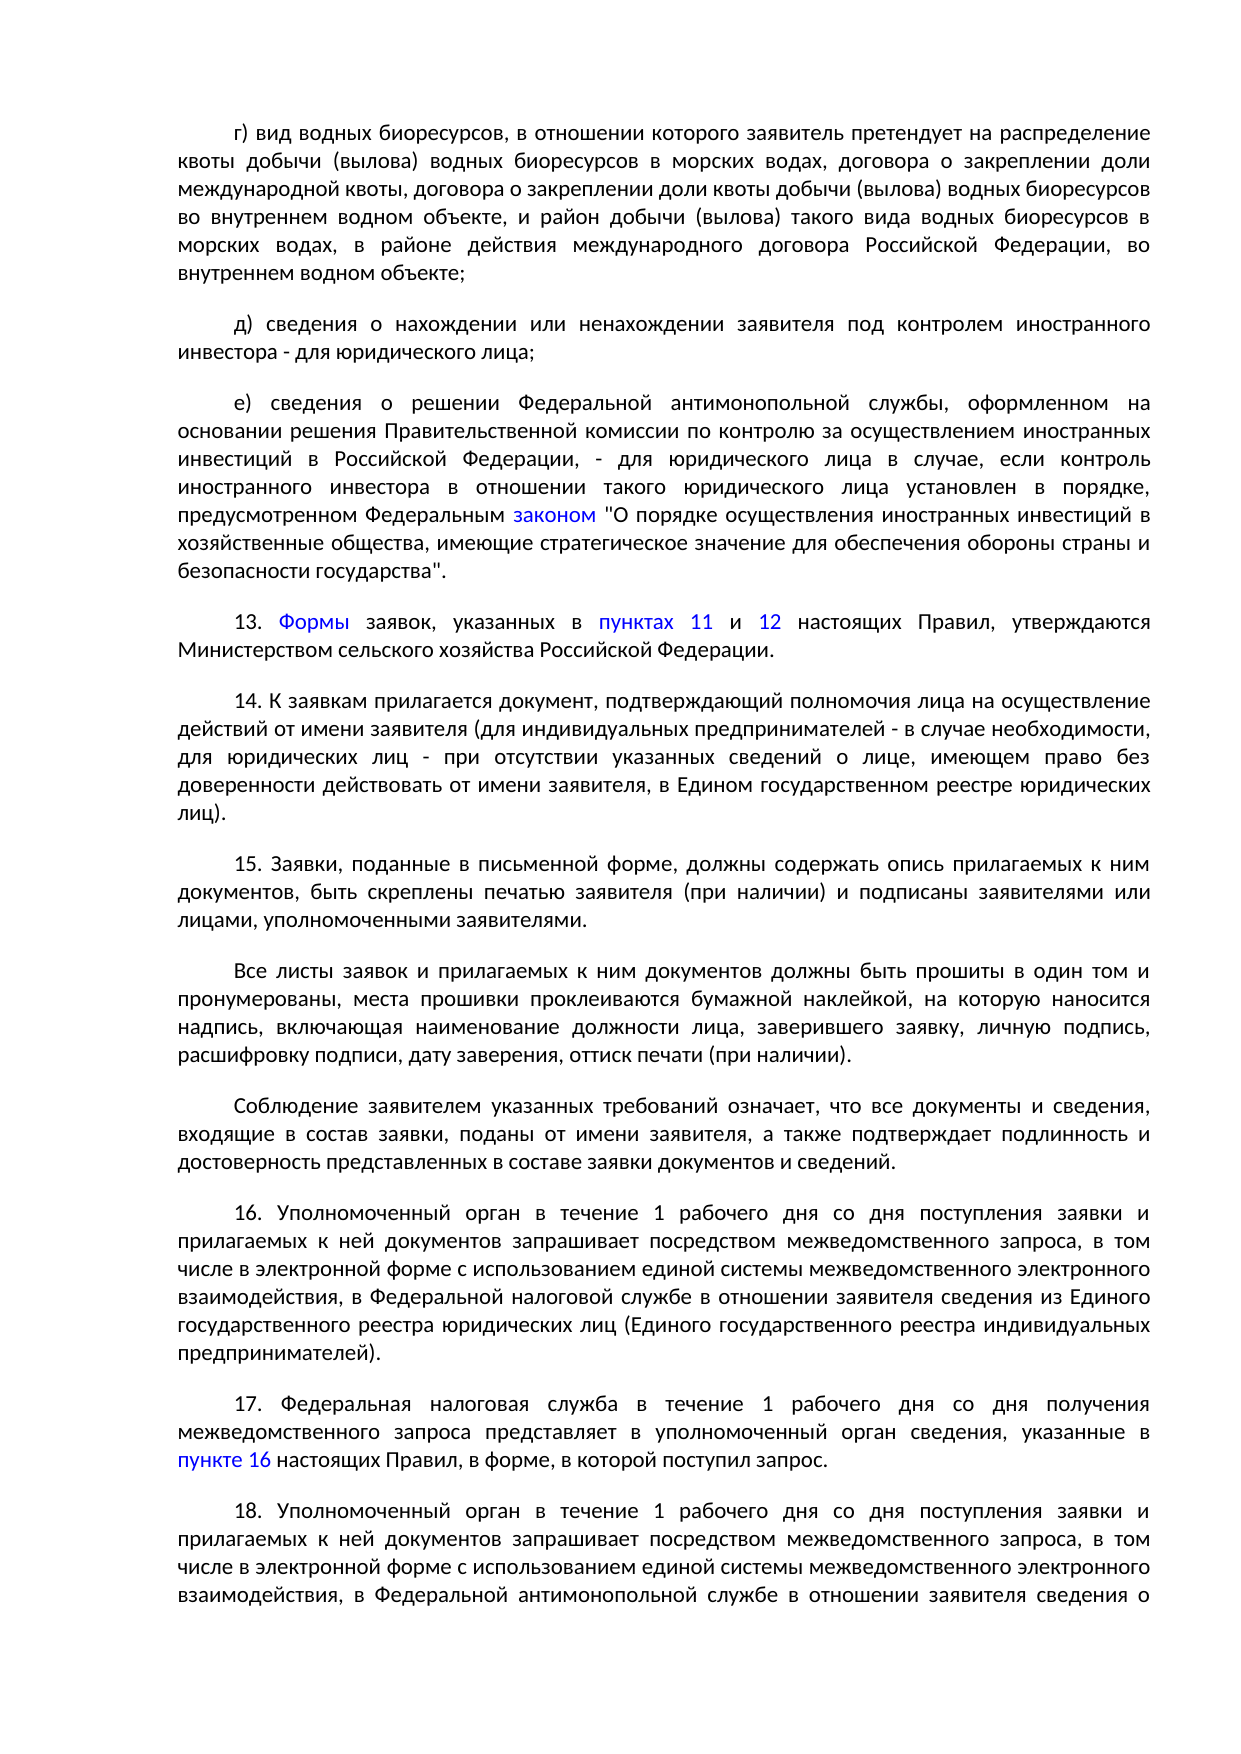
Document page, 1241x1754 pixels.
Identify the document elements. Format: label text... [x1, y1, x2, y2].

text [177, 1496, 1152, 1608]
text Все листы заявок и прилагаемых к ним документов должны быть прошиты в один том и пронумерованы, места прошивки проклеиваются бумажной наклейкой, на которую наносится надпись, включающая наименование должности лица, заверившего заявку, личную подпись, расшифровку подписи, дату заверения, оттиск печати (при наличии). [177, 956, 1152, 1068]
text е) сведения о решении Федеральной антимонопольной службы, оформленном на основании решения Правительственной комиссии по контролю за осуществлением иностранных инвестиций в Российской Федерации, - для юридического лица в случае, если контроль иностранного инвестора в отношении такого юридического лица установлен в порядке, предусмотренном Федеральным законом "О порядке осуществления иностранных инвестиций в хозяйственные общества, имеющие стратегическое значение для обеспечения обороны страны и безопасности государства". [177, 388, 1152, 584]
text 15. Заявки, поданные в письменной форме, должны содержать опись прилагаемых к ним документов, быть скреплены печатью заявителя (при наличии) и подписаны заявителями или лицами, уполномоченными заявителями. [177, 849, 1152, 933]
text 16. Уполномоченный орган в течение 1 рабочего дня со дня поступления заявки и прилагаемых к ней документов запрашивает посредством межведомственного запроса, в том числе в электронной форме с использованием единой системы межведомственного электронного взаимодействия, в Федеральной налоговой службе в отношении заявителя сведения из Единого государственного реестра юридических лиц (Единого государственного реестра индивидуальных предпринимателей). [177, 1198, 1152, 1366]
text 17. Федеральная налоговая служба в течение 1 рабочего дня со дня получения межведомственного запроса представляет в уполномоченный орган сведения, указанные в пункте 16 настоящих Правил, в форме, в которой поступил запрос. [177, 1389, 1152, 1473]
text 13. Формы заявок, указанных в пунктах 11 и 12 настоящих Правил, утверждаются Министерством сельского хозяйства Российской Федерации. [177, 607, 1152, 663]
text 14. К заявкам прилагается документ, подтверждающий полномочия лица на осуществление действий от имени заявителя (для индивидуальных предпринимателей - в случае необходимости, для юридических лиц - при отсутствии указанных сведений о лице, имеющем право без доверенности действовать от имени заявителя, в Едином государственном реестре юридических лиц). [177, 686, 1152, 826]
text Соблюдение заявителем указанных требований означает, что все документы и сведения, входящие в состав заявки, поданы от имени заявителя, а также подтверждает подлинность и достоверность представленных в составе заявки документов и сведений. [177, 1091, 1152, 1175]
text г) вид водных биоресурсов, в отношении которого заявитель претендует на распределение квоты добычи (вылова) водных биоресурсов в морских водах, договора о закреплении доли международной квоты, договора о закреплении доли квоты добычи (вылова) водных биоресурсов во внутреннем водном объекте, и район добычи (вылова) такого вида водных биоресурсов в морских водах, в районе действия международного договора Российской Федерации, во внутреннем водном объекте; [177, 118, 1152, 286]
text д) сведения о нахождении или ненахождении заявителя под контролем иностранного инвестора - для юридического лица; [177, 309, 1152, 365]
